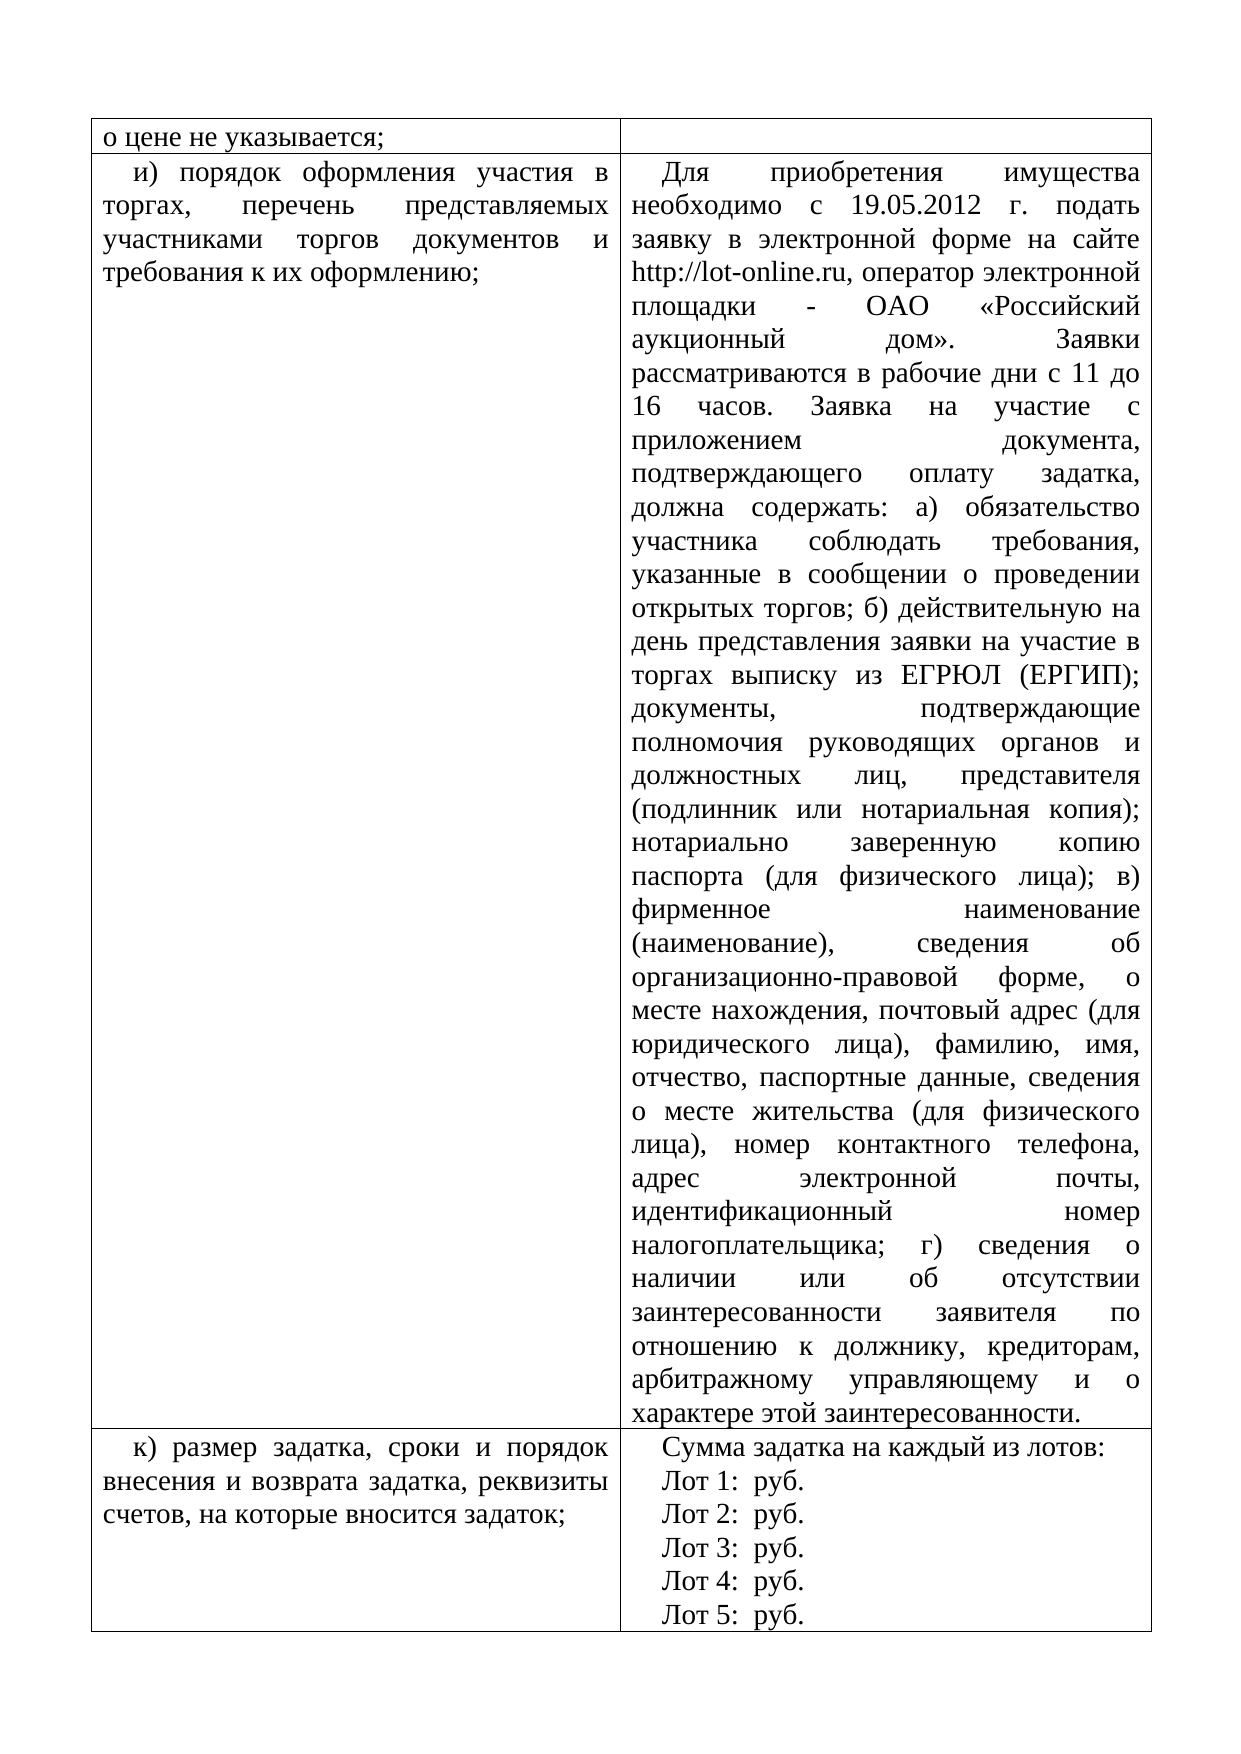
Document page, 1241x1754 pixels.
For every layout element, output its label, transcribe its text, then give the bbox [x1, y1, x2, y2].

table_cell и) порядок оформления участия в торгах, перечень представляемых участниками торгов документов и требования к их оформлению; [92, 154, 620, 1428]
table_cell Для приобретения имущества необходимо с 19.05.2012 г. подать заявку в электронной форме на сайте http://lot-online.ru, оператор электронной площадки - ОАО «Российский аукционный дом». Заявки рассматриваются в рабочие дни с 11 до 16 часов. Заявка на участие с приложением документа, подтверждающего оплату задатка, должна содержать: а) обязательство участника соблюдать требования, указанные в сообщении о проведении открытых торгов; б) действительную на день представления заявки на участие в торгах выписку из ЕГРЮЛ (ЕРГИП); документы, подтверждающие полномочия руководящих органов и должностных лиц, представителя (подлинник или нотариальная копия); нотариально заверенную копию паспорта (для физического лица); в) фирменное наименование (наименование), сведения об организационно-правовой форме, о месте нахождения, почтовый адрес (для юридического лица), фамилию, имя, отчество, паспортные данные, сведения о месте жительства (для физического лица), номер контактного телефона, адрес электронной почты, идентификационный номер налогоплательщика; г) сведения о наличии или об отсутствии заинтересованности заявителя по отношению к должнику, кредиторам, арбитражному управляющему и о характере этой заинтересованности. [621, 154, 1151, 1428]
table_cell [92, 1429, 620, 1631]
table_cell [92, 119, 620, 153]
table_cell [621, 119, 1151, 153]
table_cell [621, 1429, 1151, 1631]
